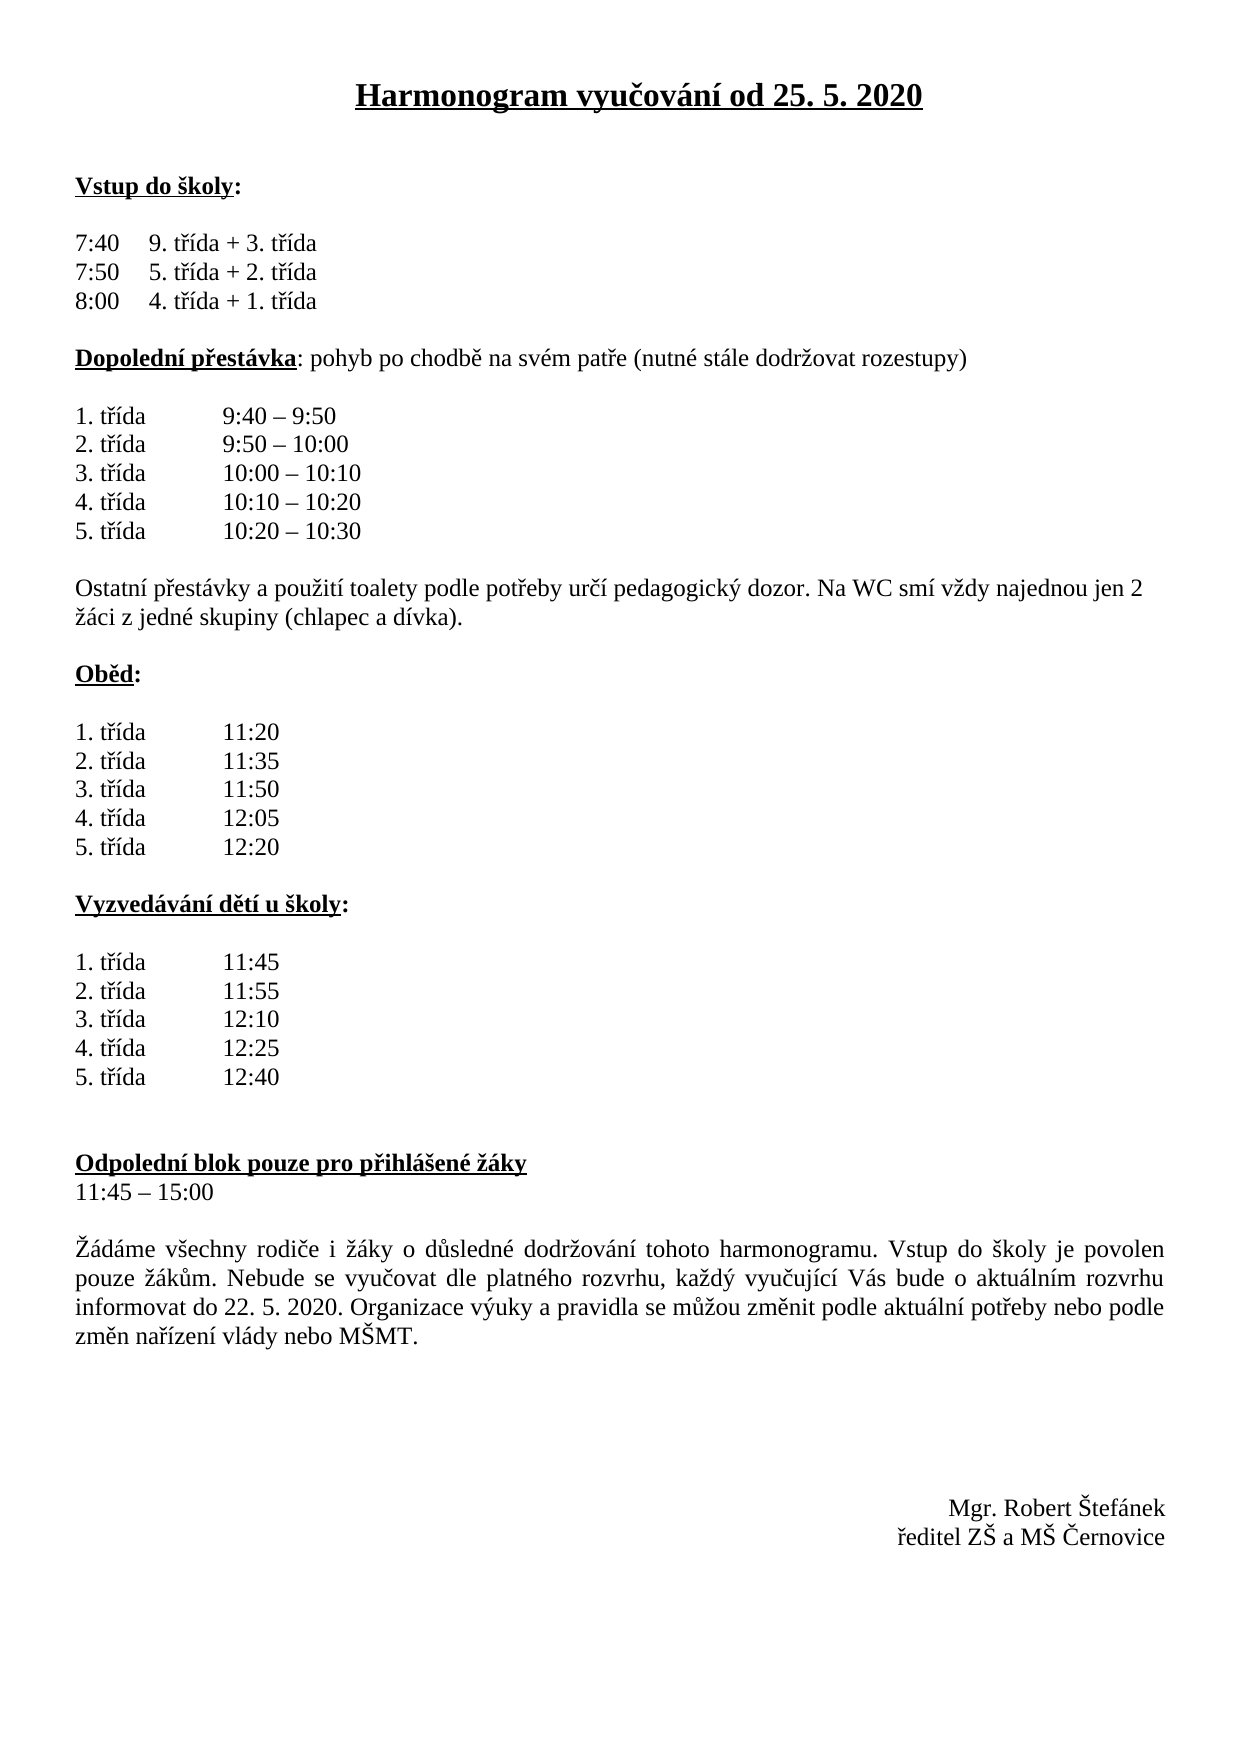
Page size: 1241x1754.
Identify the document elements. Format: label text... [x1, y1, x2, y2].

text 2. třída 11:35 [75, 746, 1165, 774]
text Mgr. Robert Štefánek [75, 1493, 1165, 1522]
text 1. třída 9:40 – 9:50 [75, 401, 1165, 429]
text 7:40 9. třída + 3. třída [75, 228, 1165, 257]
text 3. třída 12:10 [75, 1004, 1165, 1033]
text Odpolední blok pouze pro přihlášené žáky [75, 1148, 1165, 1177]
text 3. třída 10:00 – 10:10 [75, 458, 1165, 487]
text Dopolední přestávka: pohyb po chodbě na svém patře (nutné stále dodržovat rozestupy) [75, 343, 1165, 372]
text 2. třída 11:55 [75, 976, 1165, 1004]
text Harmonogram vyučování od 25. 5. 2020 [112, 75, 1165, 113]
text ředitel ZŠ a MŠ Černovice [75, 1522, 1165, 1551]
text 11:45 – 15:00 [75, 1177, 1165, 1206]
text Žádáme všechny rodiče i žáky o důsledné dodržování tohoto harmonogramu. Vstup do školy je povolen pouze žákům. Nebude se vyučovat dle platného rozvrhu, každý vyučující Vás bude o aktuálním rozvrhu informovat do 22. 5. 2020. Organizace výuky a pravidla se můžou změnit podle aktuální potřeby nebo podle změn nařízení vlády nebo MŠMT. [75, 1234, 1165, 1349]
text 7:50 5. třída + 2. třída [75, 257, 1165, 286]
text 8:00 4. třída + 1. třída [75, 286, 1165, 314]
text Vyzvedávání dětí u školy: [75, 889, 1165, 918]
text 4. třída 12:05 [75, 803, 1165, 832]
text 5. třída 12:40 [75, 1062, 1165, 1091]
text 2. třída 9:50 – 10:00 [75, 429, 1165, 458]
text 4. třída 10:10 – 10:20 [75, 487, 1165, 516]
text Oběd: [75, 659, 1165, 688]
text 3. třída 11:50 [75, 774, 1165, 803]
text 1. třída 11:20 [75, 717, 1165, 746]
text Ostatní přestávky a použití toalety podle potřeby určí pedagogický dozor. Na WC smí vždy najednou jen 2 žáci z jedné skupiny (chlapec a dívka). [75, 573, 1165, 631]
text 4. třída 12:25 [75, 1033, 1165, 1062]
text Vstup do školy: [75, 171, 1165, 199]
text 1. třída 11:45 [75, 947, 1165, 976]
text 5. třída 12:20 [75, 832, 1165, 861]
text 5. třída 10:20 – 10:30 [75, 516, 1165, 544]
